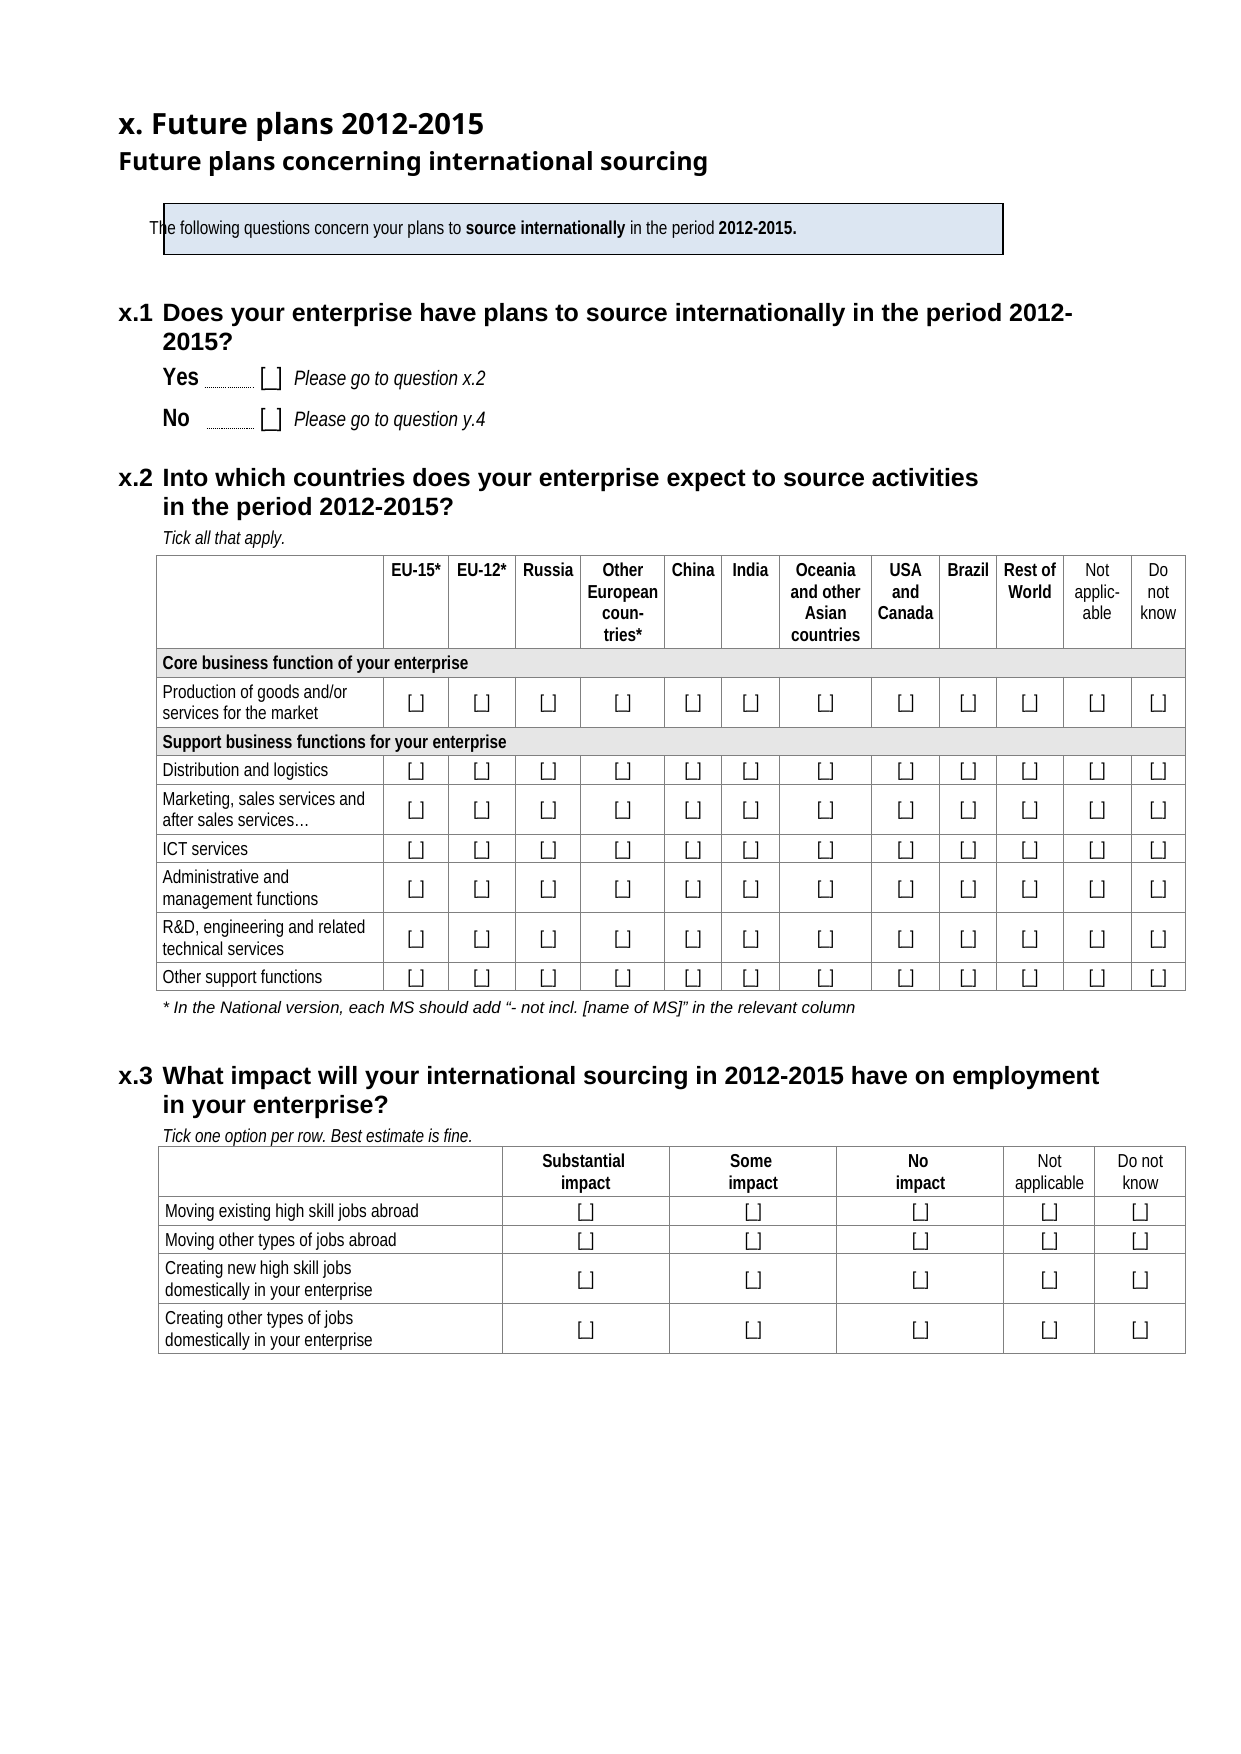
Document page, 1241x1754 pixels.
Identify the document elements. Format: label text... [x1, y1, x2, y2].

table_cell [_] [516, 963, 580, 990]
table_cell [_] [997, 863, 1063, 912]
table_cell [_] [722, 913, 779, 962]
table_header No impact [837, 1147, 1003, 1196]
table_cell [_] [449, 835, 515, 862]
table_cell [_] [722, 785, 779, 833]
table_header Other European countries* [581, 556, 664, 648]
table_cell [_] [1095, 1197, 1185, 1225]
table_cell [_] [940, 963, 996, 990]
table_cell [_] [516, 756, 580, 783]
table_cell Marketing, sales services and after sales services… [157, 785, 383, 833]
table_cell [_] [1064, 835, 1131, 862]
table_cell [_] [722, 756, 779, 783]
table_cell Moving existing high skill jobs abroad [159, 1197, 502, 1225]
table_header Substantial impact [503, 1147, 669, 1196]
table_header EU-12* [449, 556, 515, 648]
table_header and other Asian countries [780, 556, 871, 648]
table_cell [_] [872, 913, 939, 962]
table_cell [_] [665, 785, 721, 833]
table_cell [_] [997, 756, 1063, 783]
table_cell [_] [670, 1254, 836, 1303]
table_cell [_] [1004, 1226, 1094, 1253]
table_cell Creating other types of jobs domestically in your enterprise [159, 1304, 502, 1353]
table_cell [_] [1132, 863, 1185, 912]
table_cell [_] [940, 835, 996, 862]
text No [_] Please go to question y.4 [162, 403, 1122, 432]
table_cell [_] [1064, 756, 1131, 783]
table_cell [_] [1132, 785, 1185, 833]
table_cell [_] [722, 678, 779, 727]
table_cell [_] [449, 863, 515, 912]
table_header EU-15* [384, 556, 448, 648]
table_cell [_] [872, 756, 939, 783]
table_header [722, 556, 779, 648]
table_cell [_] [997, 785, 1063, 833]
table_cell [_] [837, 1197, 1003, 1225]
table_cell [_] [1004, 1197, 1094, 1225]
table_cell [_] [1132, 963, 1185, 990]
table_cell Other support functions [157, 963, 383, 990]
text * In the National version, each MS should add “- not incl. [name of MS]” in the relevant column [162, 998, 1122, 1017]
table_cell [_] [780, 756, 871, 783]
table_cell [_] [665, 835, 721, 862]
table_cell [_] [1095, 1304, 1185, 1353]
table_cell ICT services [157, 835, 383, 862]
table_cell Production of goods and/or services for the market [157, 678, 383, 727]
table_cell [_] [449, 785, 515, 833]
table_header [665, 556, 721, 648]
table_cell Administrative and management functions [157, 863, 383, 912]
table_cell [_] [384, 785, 448, 833]
text x.1 Does your enterprise have plans to source internationally in the period 2012-2015? [118, 298, 1122, 356]
table_cell [_] [872, 963, 939, 990]
table_header Do not know [1095, 1147, 1185, 1196]
table_cell [_] [872, 835, 939, 862]
table_cell [_] [665, 963, 721, 990]
table_cell [_] [449, 756, 515, 783]
table_cell [_] [516, 785, 580, 833]
table_cell [_] [997, 835, 1063, 862]
table_cell [_] [1064, 678, 1131, 727]
table_cell R&D, engineering and related technical services [157, 913, 383, 962]
table_header and [872, 556, 939, 648]
table_cell [_] [722, 835, 779, 862]
table_cell [_] [1132, 678, 1185, 727]
table_header [940, 556, 996, 648]
table_cell [_] [581, 835, 664, 862]
table_cell [_] [581, 785, 664, 833]
table_cell [_] [1095, 1254, 1185, 1303]
table_cell [_] [449, 678, 515, 727]
table_cell [_] [837, 1226, 1003, 1253]
table_cell [_] [665, 678, 721, 727]
table_cell Core business function of your enterprise [157, 649, 1185, 677]
table_cell [_] [384, 678, 448, 727]
table_cell [_] [449, 913, 515, 962]
table_cell [_] [449, 963, 515, 990]
table_cell [_] [940, 863, 996, 912]
table_header [159, 1147, 502, 1196]
table_cell [_] [503, 1197, 669, 1225]
table_header Some impact [670, 1147, 836, 1196]
table_header Do not know [1132, 556, 1185, 648]
table_cell [_] [1004, 1254, 1094, 1303]
table_cell [_] [997, 963, 1063, 990]
table_cell [_] [872, 785, 939, 833]
table_cell [_] [670, 1226, 836, 1253]
table_cell Distribution and logistics [157, 756, 383, 783]
table_header [516, 556, 580, 648]
table_cell [_] [670, 1304, 836, 1353]
table_header Not applicable [1064, 556, 1131, 648]
table_cell [_] [384, 835, 448, 862]
table_cell [_] [1132, 913, 1185, 962]
table_cell [_] [1132, 756, 1185, 783]
table_cell [_] [516, 678, 580, 727]
table_cell [_] [940, 913, 996, 962]
table_cell Moving other types of jobs abroad [159, 1226, 502, 1253]
text Tick all that apply. [162, 527, 1122, 549]
table_cell [_] [581, 863, 664, 912]
text x.3 What impact will your international sourcing in 2012-2015 have on employment in your enterprise? [118, 1061, 1122, 1118]
table_cell [_] [1064, 785, 1131, 833]
table_cell [_] [516, 863, 580, 912]
table_cell [_] [1064, 863, 1131, 912]
table_cell [_] [780, 863, 871, 912]
table_cell [_] [581, 756, 664, 783]
table_cell Support business functions for your enterprise [157, 728, 1185, 755]
table_cell [_] [384, 913, 448, 962]
table_cell [_] [581, 913, 664, 962]
table_cell [_] [1132, 835, 1185, 862]
table_cell [_] [837, 1254, 1003, 1303]
table_cell [_] [872, 678, 939, 727]
table_cell [_] [722, 963, 779, 990]
table_cell [_] [940, 785, 996, 833]
table_header [157, 556, 383, 648]
table_cell [_] [503, 1254, 669, 1303]
table_cell [_] [722, 863, 779, 912]
table_cell [_] [670, 1197, 836, 1225]
table_cell [_] [1064, 913, 1131, 962]
table_cell [_] [384, 963, 448, 990]
table_cell [_] [384, 863, 448, 912]
table_cell [_] [1004, 1304, 1094, 1353]
table_cell [_] [665, 913, 721, 962]
table_cell [_] [997, 913, 1063, 962]
table_cell [_] [665, 863, 721, 912]
table_cell [_] [780, 963, 871, 990]
table_cell [_] [665, 756, 721, 783]
table_cell [_] [780, 913, 871, 962]
table_cell [_] [581, 963, 664, 990]
table_cell [_] [1095, 1226, 1185, 1253]
table_cell [_] [837, 1304, 1003, 1353]
table_cell [_] [503, 1304, 669, 1353]
table_cell [_] [872, 863, 939, 912]
subtitle x. Future plans 2012-2015 [118, 103, 1122, 143]
text x.2 Into which countries does your enterprise expect to source activities in the period 2012-2015? [118, 463, 1122, 521]
table_cell Creating new high skill jobs domestically in your enterprise [159, 1254, 502, 1303]
text Tick one option per row. Best estimate is fine. [162, 1125, 1122, 1146]
table_cell [_] [780, 785, 871, 833]
text Yes [_] Please go to question x.2 [118, 362, 1122, 391]
table_cell [_] [581, 678, 664, 727]
table_cell [_] [1064, 963, 1131, 990]
table_header Not applicable [1004, 1147, 1094, 1196]
table_cell [_] [780, 678, 871, 727]
table_cell [_] [503, 1226, 669, 1253]
table_cell [_] [940, 756, 996, 783]
table_cell [_] [780, 835, 871, 862]
table_cell [_] [384, 756, 448, 783]
subtitle Future plans concerning international sourcing [118, 143, 1122, 177]
table_cell [_] [516, 835, 580, 862]
table_cell [_] [516, 913, 580, 962]
table_cell [_] [940, 678, 996, 727]
table_header Rest of World [997, 556, 1063, 648]
table_cell [_] [997, 678, 1063, 727]
